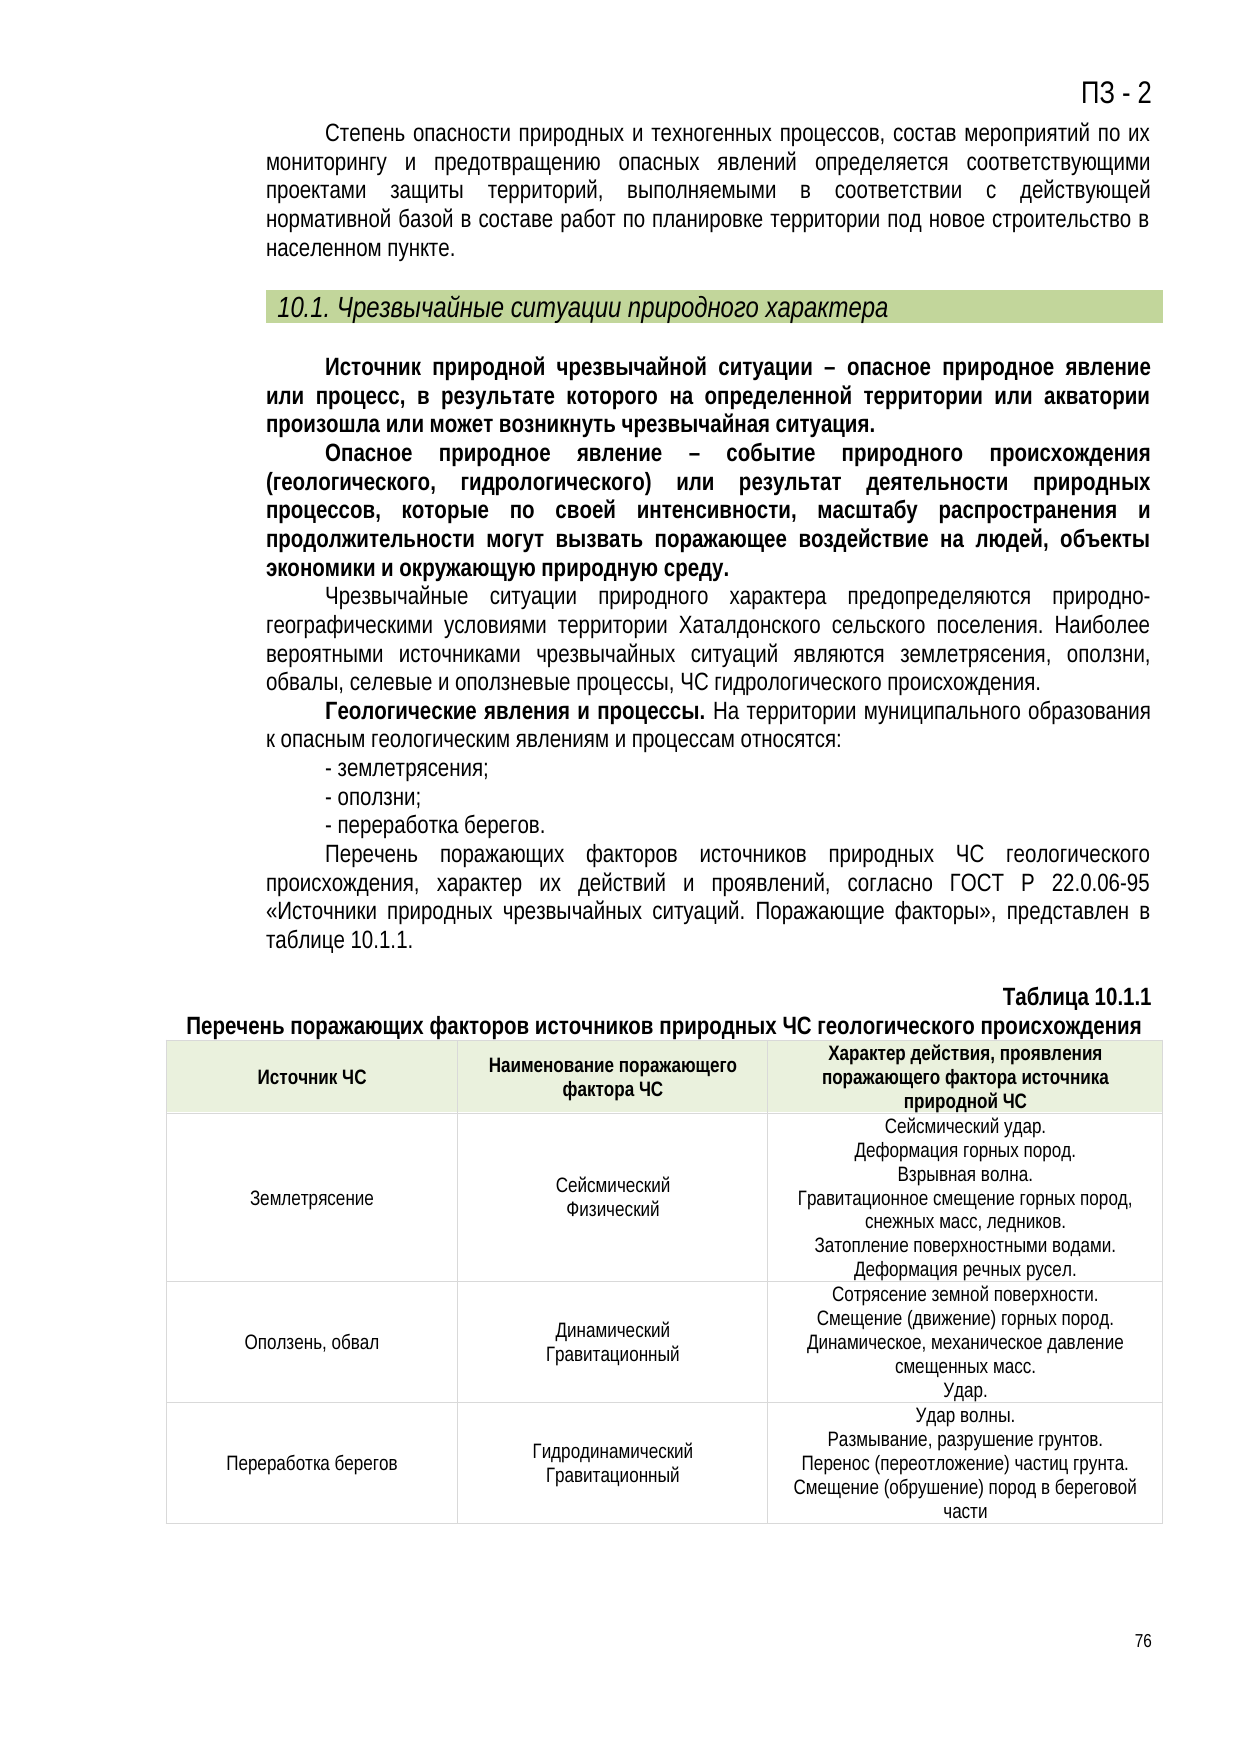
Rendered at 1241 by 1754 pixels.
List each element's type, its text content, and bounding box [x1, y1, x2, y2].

table_cell Оползень, обвал [167, 1282, 457, 1402]
table_cell Землетрясение [167, 1114, 457, 1281]
table_cell Динамический Гравитационный [458, 1282, 767, 1402]
table_header Характер действия, проявления поражающего фактора источника природной ЧС [768, 1041, 1162, 1112]
text Перечень поражающих факторов источников природных ЧС геологического происхождения, характер их действий и проявлений, согласно ГОСТ Р 22.0.06-95 «Источники природных чрезвычайных ситуаций. Поражающие факторы», представлен в таблице 10.1.1. [266, 839, 1152, 954]
table_header Источник ЧС [167, 1041, 457, 1112]
text Чрезвычайные ситуации природного характера предопределяются природно-географическими условиями территории Хаталдонского сельского поселения. Наиболее вероятными источниками чрезвычайных ситуаций являются землетрясения, оползни, обвалы, селевые и оползневые процессы, ЧС гидрологического происхождения. [266, 581, 1152, 696]
table_cell Сотрясение земной поверхности. Смещение (движение) горных пород. Динамическое, механическое давление смещенных масс. Удар. [768, 1282, 1162, 1402]
text - оползни; [266, 782, 1152, 810]
text Геологические явления и процессы. На территории муниципального образования к опасным геологическим явлениям и процессам относятся: [266, 696, 1152, 753]
text Опасное природное явление – событие природного происхождения (геологического, гидрологического) или результат деятельности природных процессов, которые по своей интенсивности, масштабу распространения и продолжительности могут вызвать поражающее воздействие на людей, объекты экономики и окружающую природную среду. [266, 438, 1152, 581]
text Таблица 10.1.1 [266, 982, 1152, 1011]
text Источник природной чрезвычайной ситуации – опасное природное явление или процесс, в результате которого на определенной территории или акватории произошла или может возникнуть чрезвычайная ситуация. [266, 352, 1152, 438]
table_cell Сейсмический удар. Деформация горных пород. Взрывная волна. Гравитационное смещение горных пород, снежных масс, ледников. Затопление поверхностными водами. Деформация речных русел. [768, 1114, 1162, 1281]
text Степень опасности природных и техногенных процессов, состав мероприятий по их мониторингу и предотвращению опасных явлений определяется соответствующими проектами защиты территорий, выполняемыми в соответствии с действующей нормативной базой в составе работ по планировке территории под новое строительство в населенном пункте. [266, 118, 1152, 261]
table_cell Переработка берегов [167, 1403, 457, 1523]
table_cell Сейсмический Физический [458, 1114, 767, 1281]
table_header Наименование поражающего фактора ЧС [458, 1041, 767, 1112]
text - землетрясения; [266, 753, 1152, 782]
table_cell Удар волны. Размывание, разрушение грунтов. Перенос (переотложение) частиц грунта. Смещение (обрушение) пород в береговой части [768, 1403, 1162, 1523]
text Перечень поражающих факторов источников природных ЧС геологического происхождения [177, 1011, 1152, 1039]
text - переработка берегов. [266, 810, 1152, 839]
table_cell Гидродинамический Гравитационный [458, 1403, 767, 1523]
table_header 10.1. Чрезвычайные ситуации природного характера [266, 290, 1163, 323]
